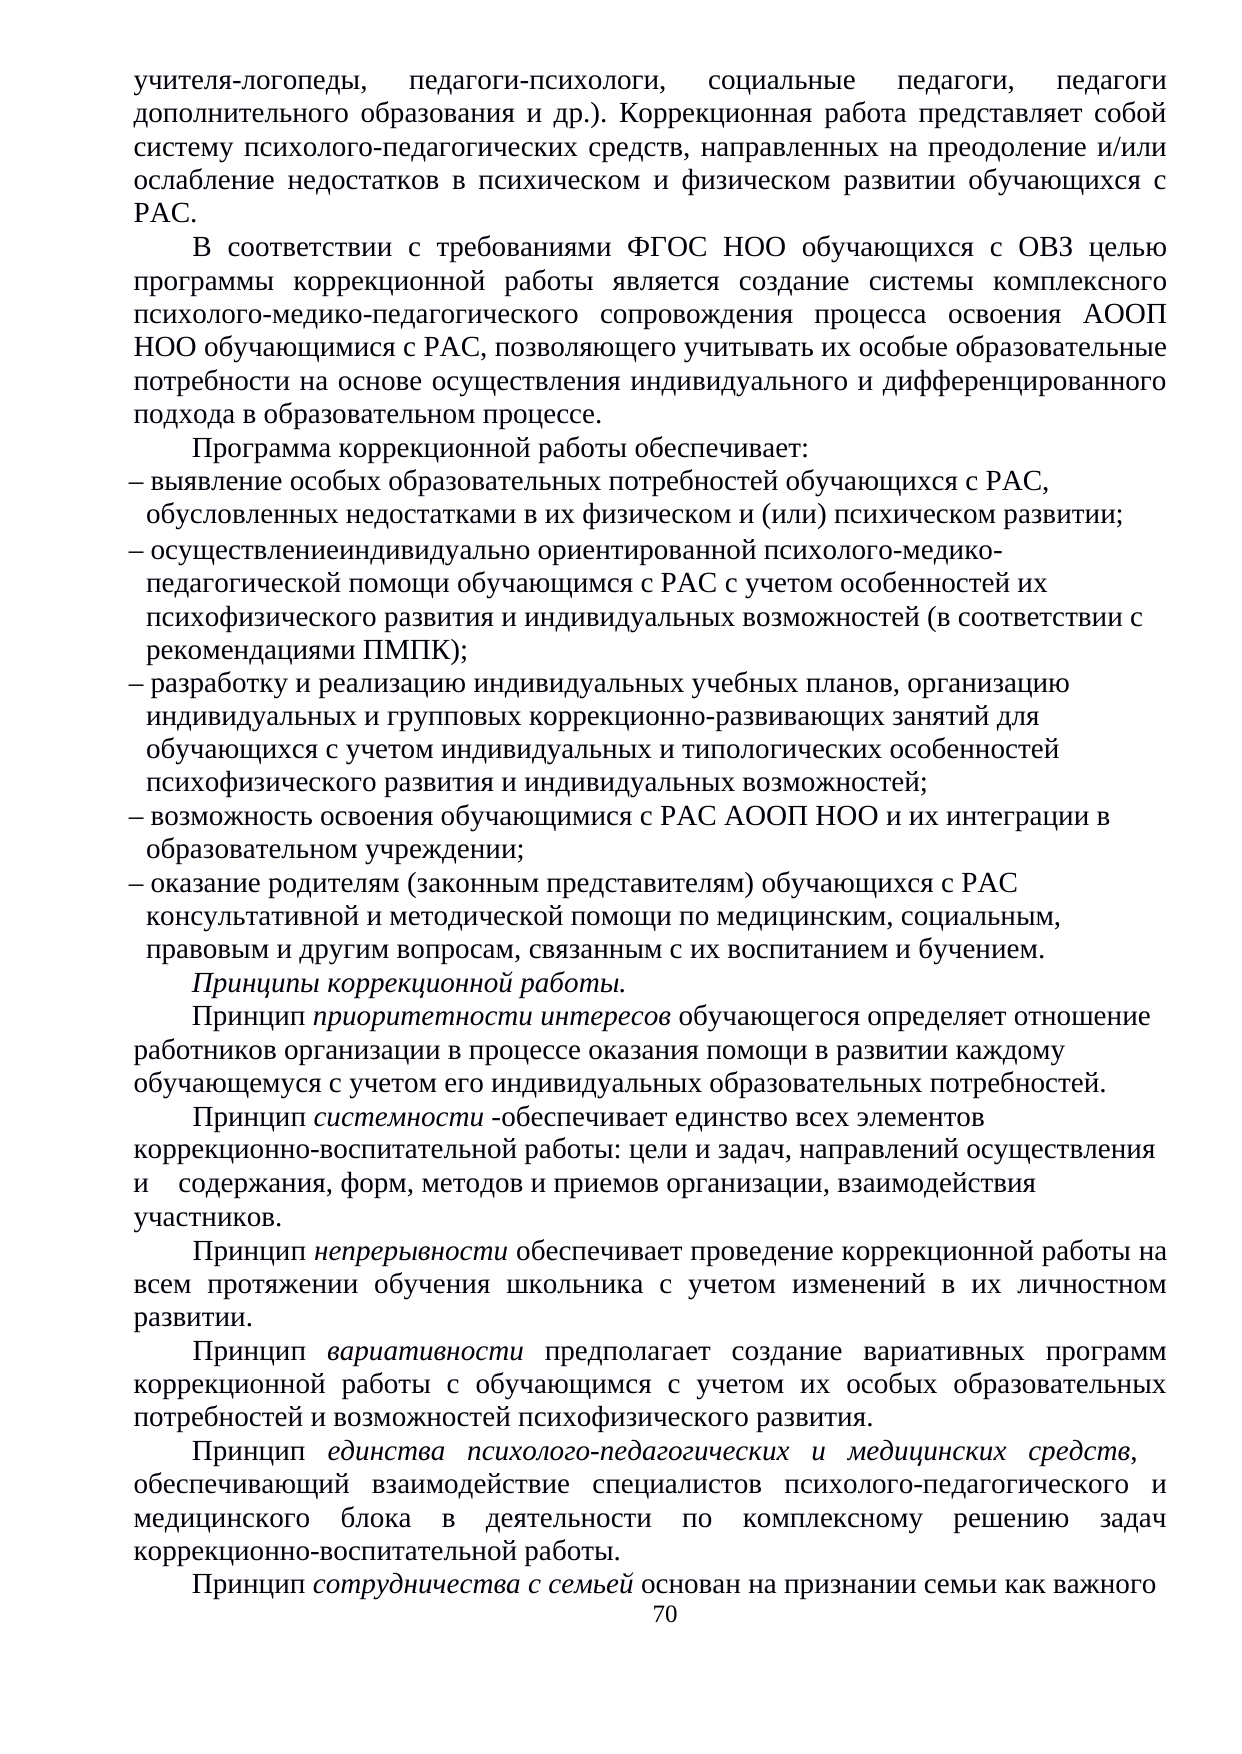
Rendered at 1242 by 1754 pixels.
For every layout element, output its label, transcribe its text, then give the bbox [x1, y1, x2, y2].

text – осуществлениеиндивидуально ориентированной психолого-медико-педагогической помощи обучающимся с РАС с учетом особенностей их психофизического развития и индивидуальных возможностей (в соответствии с рекомендациями ПМПК); [128, 532, 1168, 666]
text Принцип сотрудничества с семьей основан на признании семьи как важного [192, 1566, 1168, 1600]
text Принципы коррекционной работы. [192, 965, 1168, 998]
text Программа коррекционной работы обеспечивает: [192, 430, 1168, 463]
text Принцип вариативности предполагает создание вариативных программ коррекционной работы с обучающимся с учетом их особых образовательных потребностей и возможностей психофизического развития. [133, 1334, 1168, 1433]
list соответствии с требованиями ФГОС НОО обучающихся с ОВЗ целью программы коррекционной работы является создание системы комплексного психолого-медико-педагогического сопровождения процесса освоения АООП НОО обучающимися с РАС, позволяющего учитывать их особые образовательные потребности на основе осуществления индивидуального и дифференцированного подхода в образовательном процессе. [133, 230, 1168, 429]
text Принцип непрерывности обеспечивает проведение коррекционной работы на всем протяжении обучения школьника с учетом изменений в их личностном развитии. [133, 1234, 1168, 1333]
text работников организации в процессе оказания помощи в развитии каждому обучающемуся с учетом его индивидуальных образовательных потребностей. [133, 1033, 1168, 1098]
text – возможность освоения обучающимися с РАС АООП НОО и их интеграции в образовательном учреждении; [128, 799, 1168, 864]
list содержания, форм, методов и приемов организации, взаимодействия участников. [133, 1167, 1168, 1232]
text – выявление особых образовательных потребностей обучающихся с РАС, обусловленных недостатками в их физическом и (или) психическом развитии; [128, 464, 1168, 530]
text Принцип приоритетности интересов обучающегося определяет отношение [192, 998, 1168, 1032]
text Принцип системности -обеспечивает единство всех элементов коррекционно-воспитательной работы: цели и задач, направлений осуществления [133, 1100, 1168, 1165]
text учителя-логопеды, педагоги-психологи, социальные педагоги, педагоги дополнительного образования и др.). Коррекционная работа представляет собой систему психолого-педагогических средств, направленных на преодоление и/или ослабление недостатков в психическом и физическом развитии обучающихся с РАС. [133, 63, 1168, 229]
text 70 [133, 1600, 1197, 1628]
text обеспечивающий взаимодействие специалистов психолого-педагогического и медицинского блока в деятельности по комплексному решению задач коррекционно-воспитательной работы. [133, 1467, 1168, 1566]
text – разработку и реализацию индивидуальных учебных планов, организацию индивидуальных и групповых коррекционно-развивающих занятий для обучающихся с учетом индивидуальных и типологических особенностей психофизического развития и индивидуальных возможностей; [128, 666, 1168, 797]
text – оказание родителям (законным представителям) обучающихся с РАС консультативной и методической помощи по медицинским, социальным, правовым и другим вопросам, связанным с их воспитанием и бучением. [128, 866, 1168, 964]
text Принцип единства психолого-педагогических и медицинских средств, [192, 1433, 1168, 1466]
